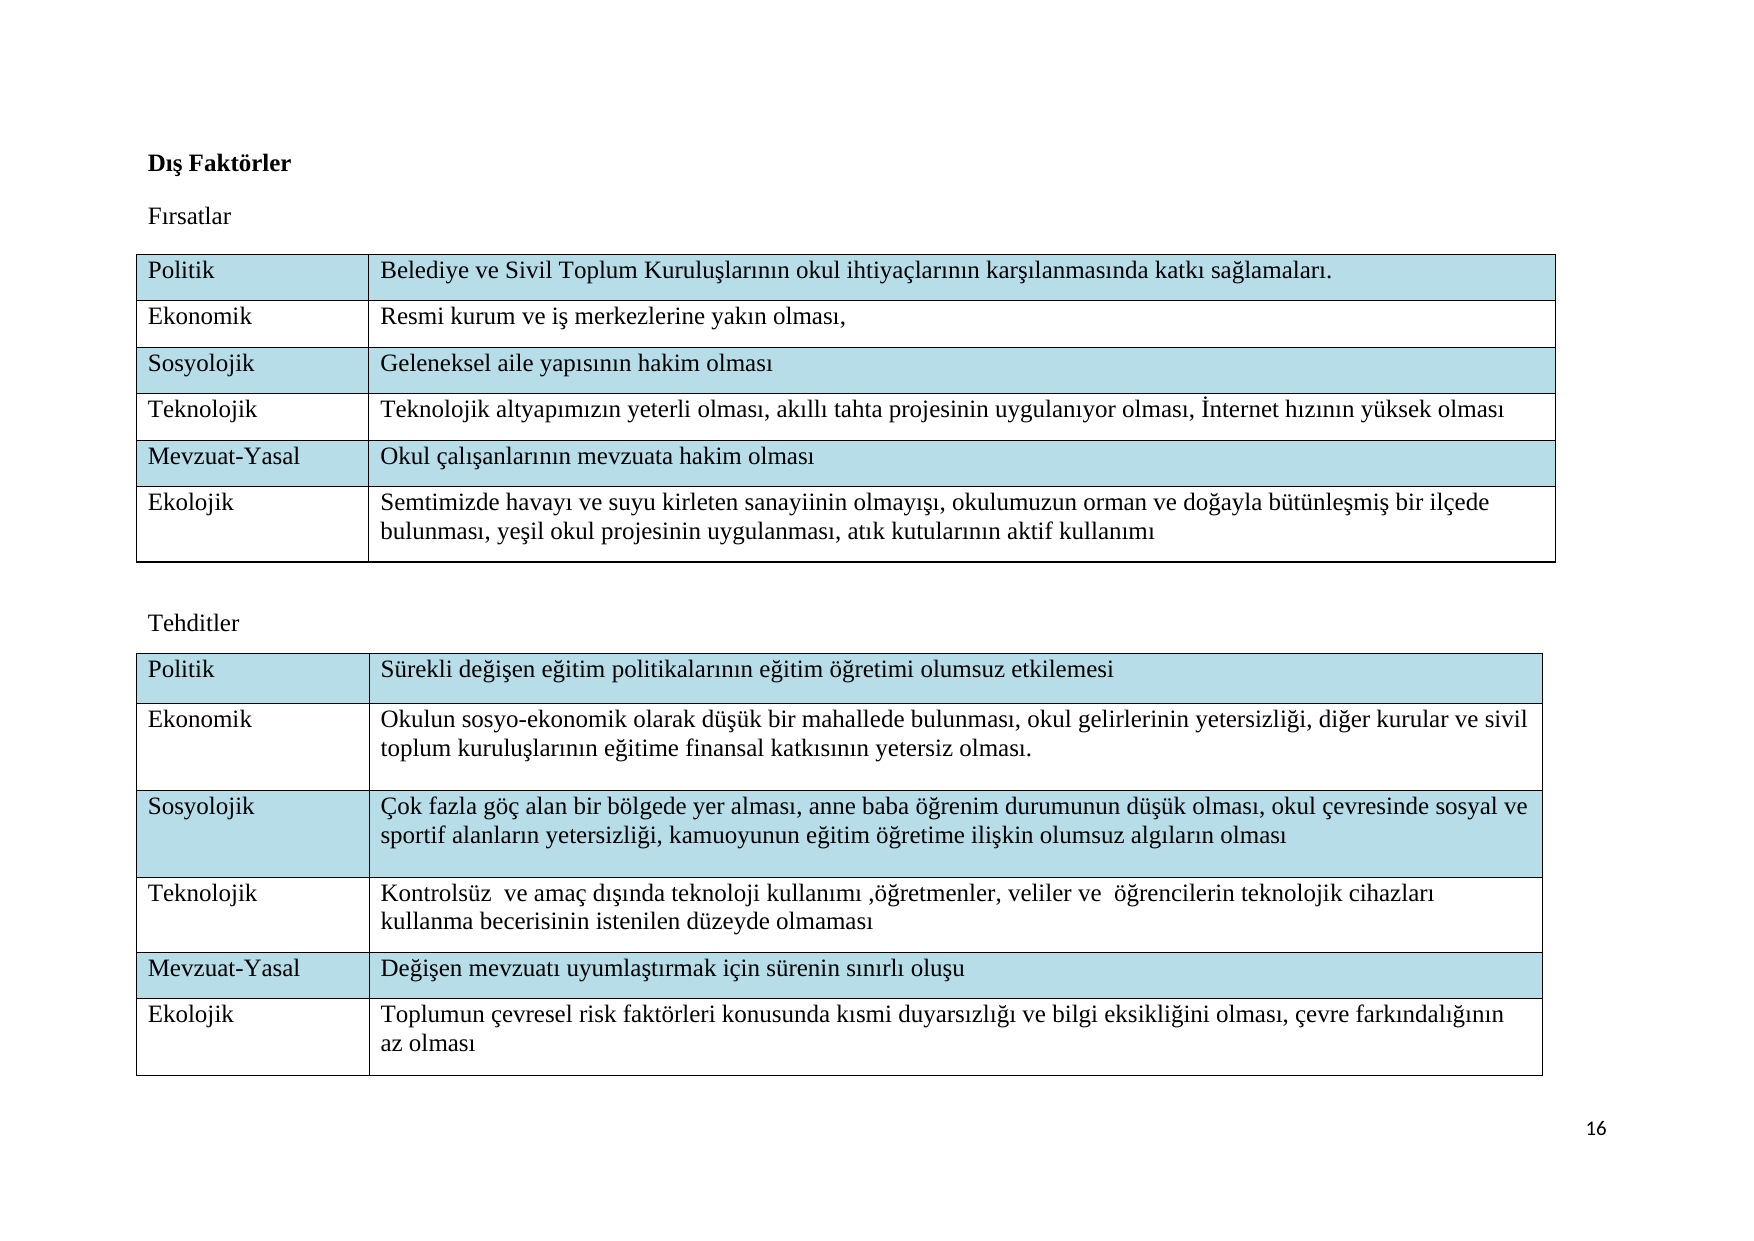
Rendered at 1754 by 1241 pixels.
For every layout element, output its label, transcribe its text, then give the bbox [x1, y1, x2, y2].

table_cell Sosyolojik [137, 791, 369, 877]
table_header Sürekli değişen eğitim politikalarının eğitim öğretimi olumsuz etkilemesi [370, 654, 1542, 703]
table_cell Sosyolojik [137, 348, 368, 393]
table_cell Mevzuat-Yasal [137, 441, 368, 486]
table_cell Ekonomik [137, 704, 369, 790]
table_cell Resmi kurum ve iş merkezlerine yakın olması, [369, 301, 1555, 347]
table_cell Ekolojik [137, 487, 368, 561]
text Tehditler [148, 608, 1606, 637]
table_cell Teknolojik [137, 878, 369, 952]
table_header Belediye ve Sivil Toplum Kuruluşlarının okul ihtiyaçlarının karşılanmasında katkı sağlamaları. [369, 255, 1555, 300]
table_cell Geleneksel aile yapısının hakim olması [369, 348, 1555, 393]
table_header Politik [137, 654, 369, 703]
table_cell Okulun sosyo-ekonomik olarak düşük bir mahallede bulunması, okul gelirlerinin yetersizliği, diğer kurular ve sivil toplum kuruluşlarının eğitime finansal katkısının yetersiz olması. [370, 704, 1542, 790]
table_cell Okul çalışanlarının mevzuata hakim olması [369, 441, 1555, 486]
table_cell Çok fazla göç alan bir bölgede yer alması, anne baba öğrenim durumunun düşük olması, okul çevresinde sosyal ve sportif alanların yetersizliği, kamuoyunun eğitim öğretime ilişkin olumsuz algıların olması [370, 791, 1542, 877]
table_cell Teknolojik [137, 394, 368, 440]
table_cell Teknolojik altyapımızın yeterli olması, akıllı tahta projesinin uygulanıyor olması, İnternet hızının yüksek olması [369, 394, 1555, 440]
table_cell Değişen mevzuatı uyumlaştırmak için sürenin sınırlı oluşu [370, 953, 1542, 998]
text Fırsatlar [148, 201, 1606, 230]
table_cell Toplumun çevresel risk faktörleri konusunda kısmi duyarsızlığı ve bilgi eksikliğini olması, çevre farkındalığının az olması [370, 999, 1542, 1075]
table_cell Kontrolsüz ve amaç dışında teknoloji kullanımı ,öğretmenler, veliler ve öğrencilerin teknolojik cihazları kullanma becerisinin istenilen düzeyde olmaması [370, 878, 1542, 952]
table_cell Mevzuat-Yasal [137, 953, 369, 998]
subtitle Dış Faktörler [148, 148, 1606, 176]
table_cell Ekolojik [137, 999, 369, 1075]
table_cell Semtimizde havayı ve suyu kirleten sanayiinin olmayışı, okulumuzun orman ve doğayla bütünleşmiş bir ilçede bulunması, yeşil okul projesinin uygulanması, atık kutularının aktif kullanımı [369, 487, 1555, 561]
table_cell Ekonomik [137, 301, 368, 347]
table_header Politik [137, 255, 368, 300]
